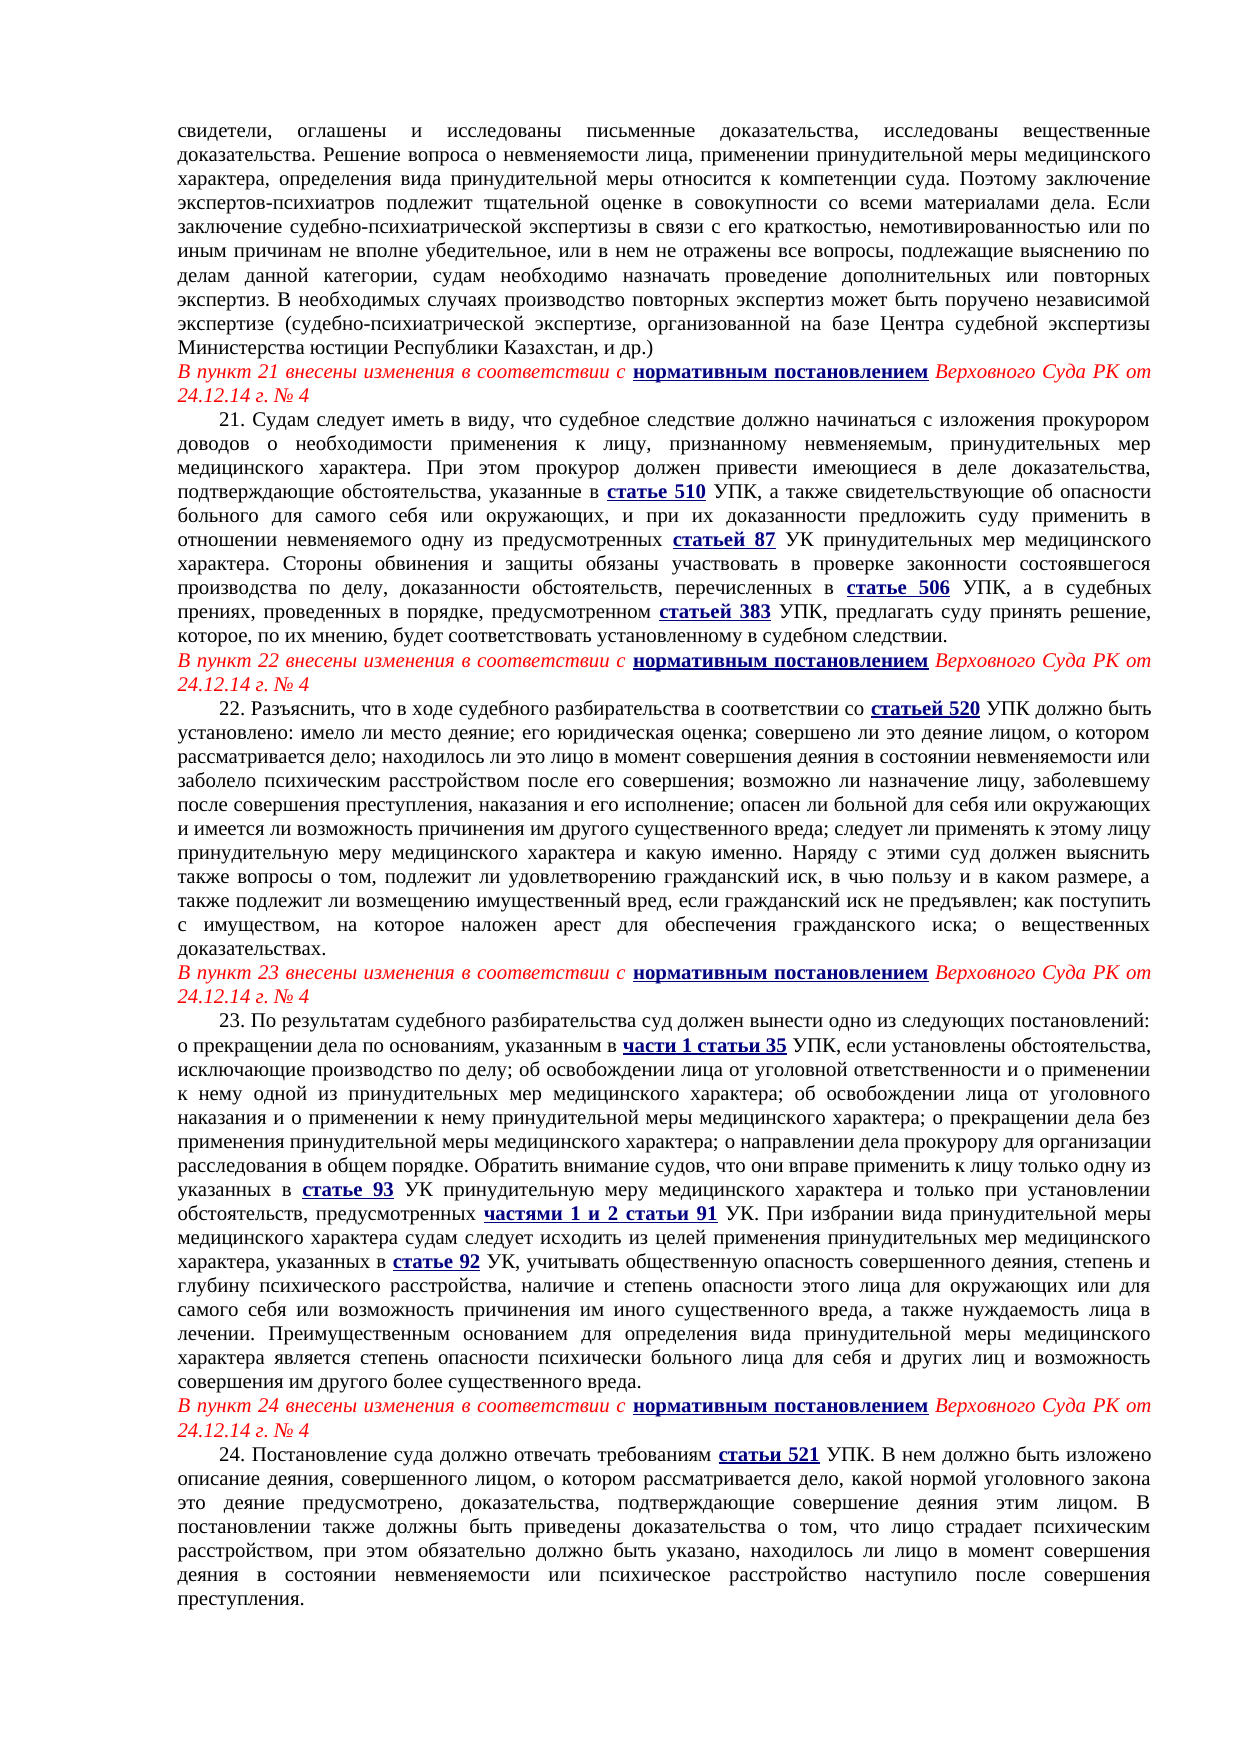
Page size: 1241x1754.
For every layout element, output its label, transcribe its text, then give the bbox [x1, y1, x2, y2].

text В пункт 22 внесены изменения в соответствии с нормативным постановлением Верховного Суда РК от 24.12.14 г. № 4 [177, 647, 1152, 696]
text 24. Постановление суда должно отвечать требованиям статьи 521 УПК. В нем должно быть изложено описание деяния, совершенного лицом, о котором рассматривается дело, какой нормой уголовного закона это деяние предусмотрено, доказательства, подтверждающие совершение деяния этим лицом. В постановлении также должны быть приведены доказательства о том, что лицо страдает психическим расстройством, при этом обязательно должно быть указано, находилось ли лицо в момент совершения деяния в состоянии невменяемости или психическое расстройство наступило после совершения преступления. [177, 1442, 1152, 1610]
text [177, 118, 1152, 359]
text В пункт 21 внесены изменения в соответствии с нормативным постановлением Верховного Суда РК от 24.12.14 г. № 4 [177, 359, 1152, 407]
text 21. Судам следует иметь в виду, что судебное следствие должно начинаться с изложения прокурором доводов о необходимости применения к лицу, признанному невменяемым, принудительных мер медицинского характера. При этом прокурор должен привести имеющиеся в деле доказательства, подтверждающие обстоятельства, указанные в статье 510 УПК, а также свидетельствующие об опасности больного для самого себя или окружающих, и при их доказанности предложить суду применить в отношении невменяемого одну из предусмотренных статьей 87 УК принудительных мер медицинского характера. Стороны обвинения и защиты обязаны участвовать в проверке законности состоявшегося производства по делу, доказанности обстоятельств, перечисленных в статье 506 УПК, а в судебных прениях, проведенных в порядке, предусмотренном статьей 383 УПК, предлагать суду принять решение, которое, по их мнению, будет соответствовать установленному в судебном следствии. [177, 407, 1152, 647]
text В пункт 24 внесены изменения в соответствии с нормативным постановлением Верховного Суда РК от 24.12.14 г. № 4 [177, 1393, 1152, 1442]
text 23. По результатам судебного разбирательства суд должен вынести одно из следующих постановлений: о прекращении дела по основаниям, указанным в части 1 статьи 35 УПК, если установлены обстоятельства, исключающие производство по делу; об освобождении лица от уголовной ответственности и о применении к нему одной из принудительных мер медицинского характера; об освобождении лица от уголовного наказания и о применении к нему принудительной меры медицинского характера; о прекращении дела без применения принудительной меры медицинского характера; о направлении дела прокурору для организации расследования в общем порядке. Обратить внимание судов, что они вправе применить к лицу только одну из указанных в статье 93 УК принудительную меру медицинского характера и только при установлении обстоятельств, предусмотренных частями 1 и 2 статьи 91 УК. При избрании вида принудительной меры медицинского характера судам следует исходить из целей применения принудительных мер медицинского характера, указанных в статье 92 УК, учитывать общественную опасность совершенного деяния, степень и глубину психического расстройства, наличие и степень опасности этого лица для окружающих или для самого себя или возможность причинения им иного существенного вреда, а также нуждаемость лица в лечении. Преимущественным основанием для определения вида принудительной меры медицинского характера является степень опасности психически больного лица для себя и других лиц и возможность совершения им другого более существенного вреда. [177, 1008, 1152, 1393]
text 22. Разъяснить, что в ходе судебного разбирательства в соответствии со статьей 520 УПК должно быть установлено: имело ли место деяние; его юридическая оценка; совершено ли это деяние лицом, о котором рассматривается дело; находилось ли это лицо в момент совершения деяния в состоянии невменяемости или заболело психическим расстройством после его совершения; возможно ли назначение лицу, заболевшему после совершения преступления, наказания и его исполнение; опасен ли больной для себя или окружающих и имеется ли возможность причинения им другого существенного вреда; следует ли применять к этому лицу принудительную меру медицинского характера и какую именно. Наряду с этими суд должен выяснить также вопросы о том, подлежит ли удовлетворению гражданский иск, в чью пользу и в каком размере, а также подлежит ли возмещению имущественный вред, если гражданский иск не предъявлен; как поступить с имуществом, на которое наложен арест для обеспечения гражданского иска; о вещественных доказательствах. [177, 696, 1152, 960]
text В пункт 23 внесены изменения в соответствии с нормативным постановлением Верховного Суда РК от 24.12.14 г. № 4 [177, 960, 1152, 1008]
